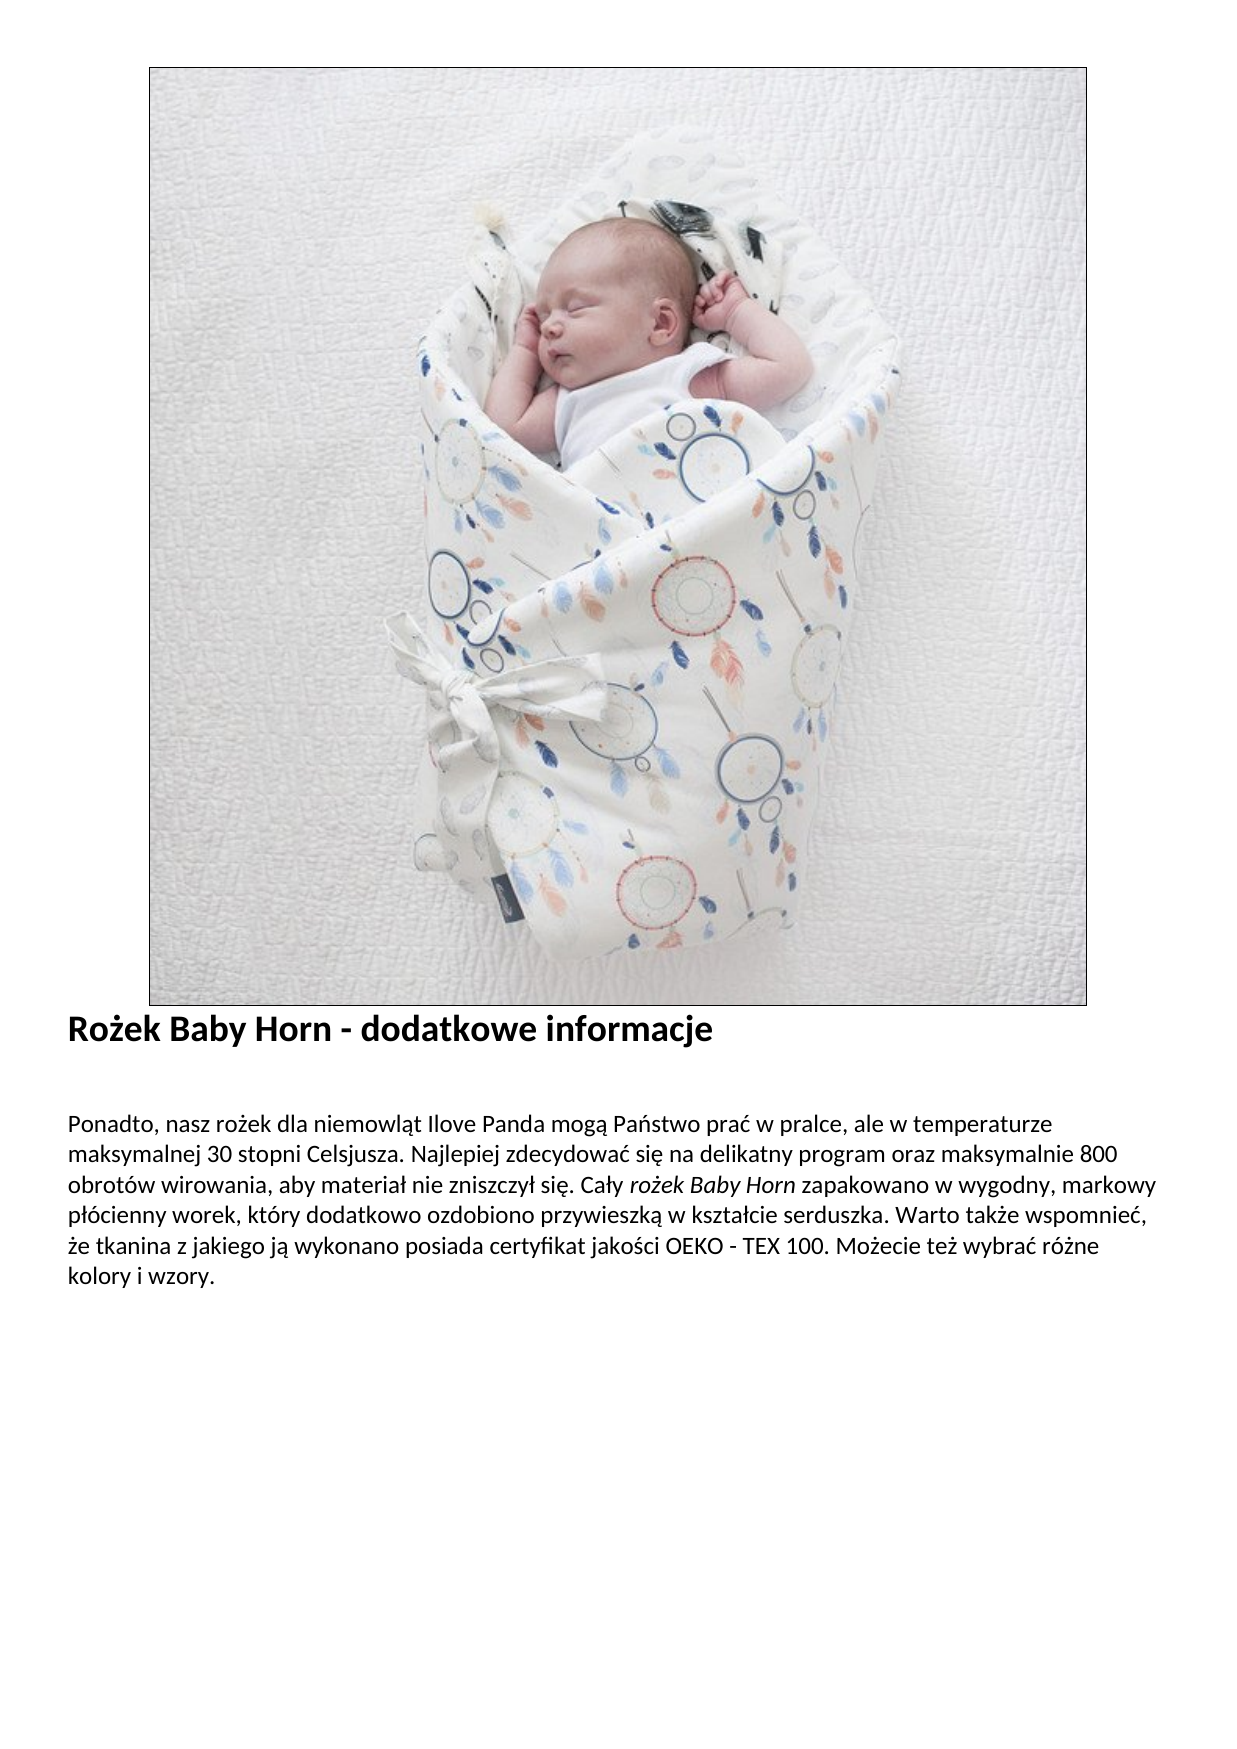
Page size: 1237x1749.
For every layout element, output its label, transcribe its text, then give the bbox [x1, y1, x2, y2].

picture [150, 68, 1086, 1005]
text Rożek Baby Horn - dodatkowe informacje [68, 1005, 1169, 1051]
text Ponadto, nasz rożek dla niemowląt Ilove Panda mogą Państwo prać w pralce, ale w temperaturze maksymalnej 30 stopni Celsjusza. Najlepiej zdecydować się na delikatny program oraz maksymalnie 800 obrotów wirowania, aby materiał nie zniszczył się. Cały rożek Baby Horn zapakowano w wygodny, markowy płócienny worek, który dodatkowo ozdobiono przywieszką w kształcie serduszka. Warto także wspomnieć, że tkanina z jakiego ją wykonano posiada certyfikat jakości OEKO - TEX 100. Możecie też wybrać różne kolory i wzory. [68, 1108, 1169, 1291]
